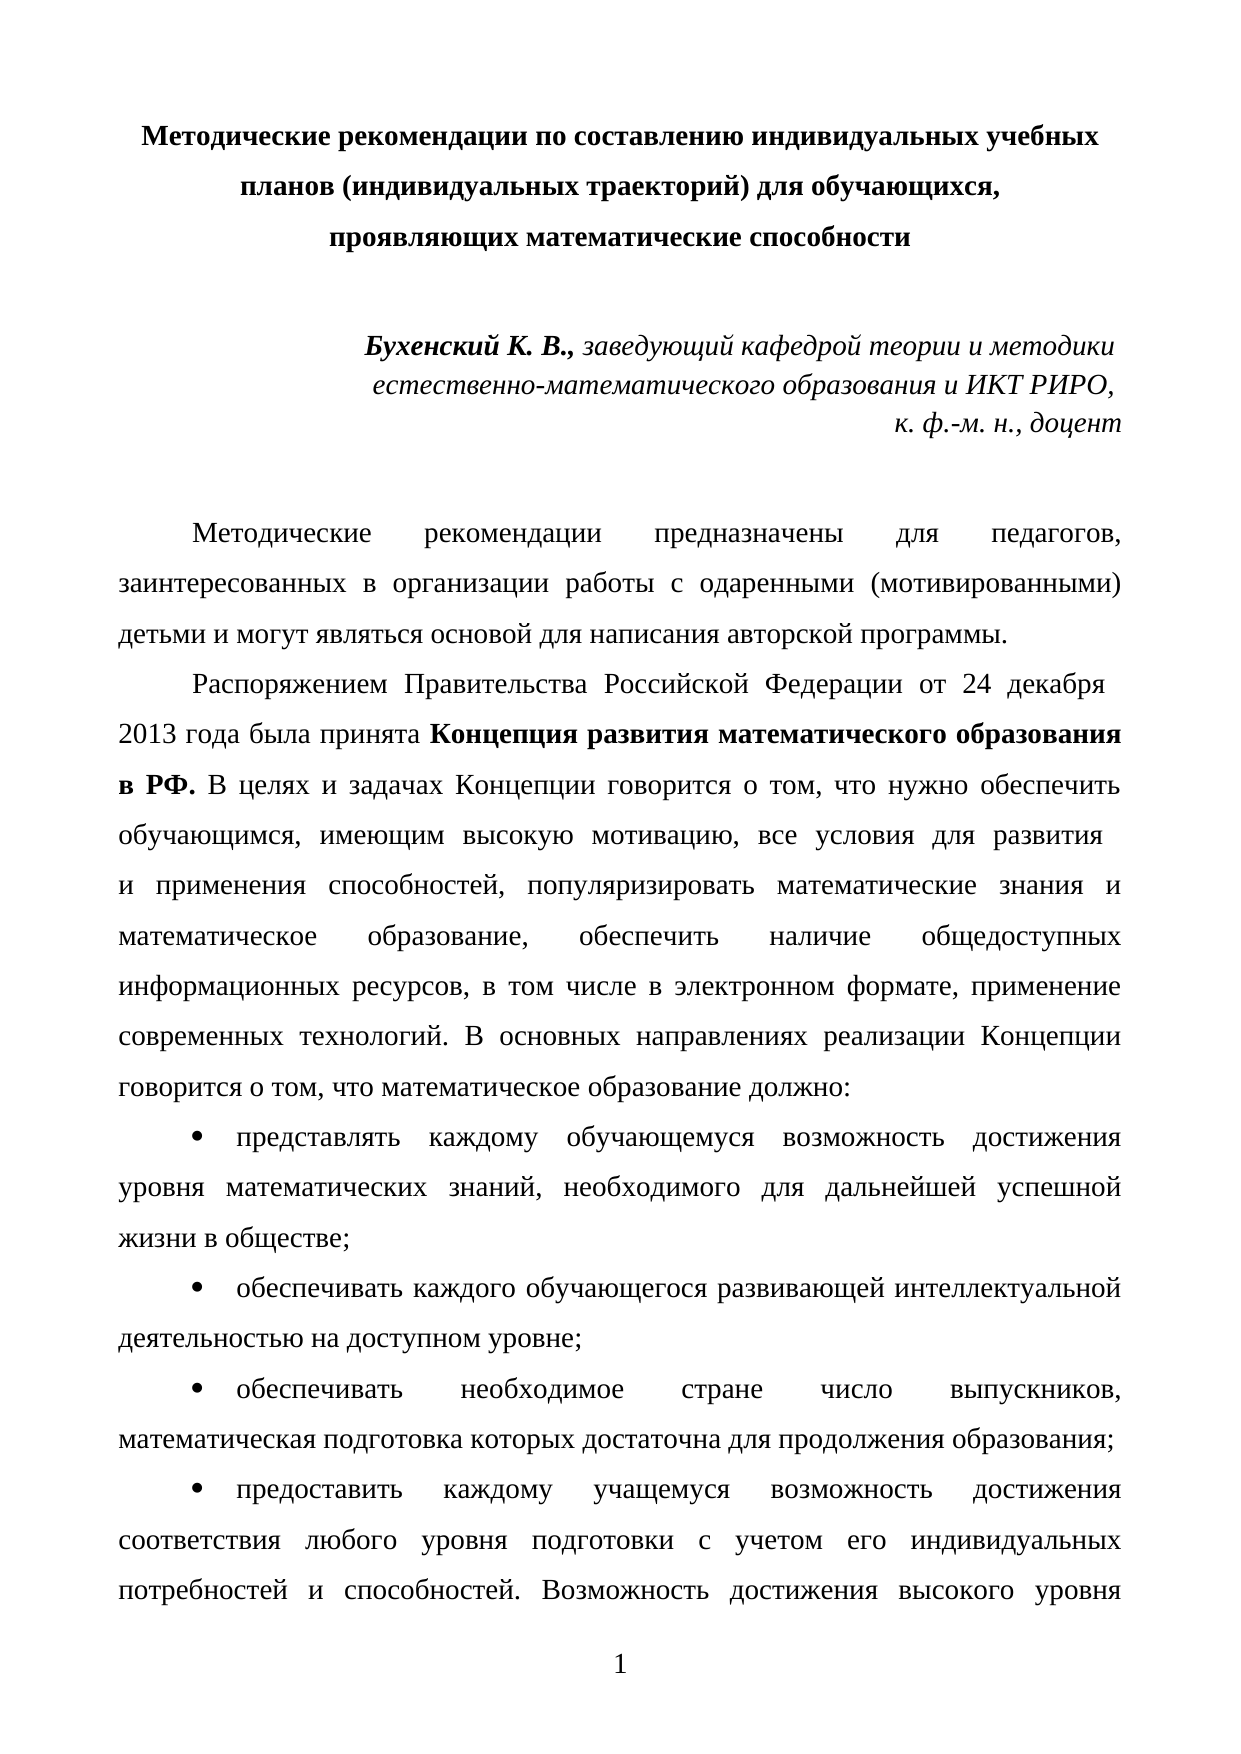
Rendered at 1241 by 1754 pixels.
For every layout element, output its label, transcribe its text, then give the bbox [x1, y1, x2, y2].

subtitle Методические рекомендации по составлению индивидуальных учебных планов (индивидуальных траекторий) для обучающихся, [118, 118, 1122, 202]
list обеспечивать необходимое стране число выпускников, математическая подготовка которых достаточна для продолжения образования; [118, 1371, 1122, 1455]
text Распоряжением Правительства Российской Федерации от 24 декабря 2013 года была принята Концепция развития математического образования в РФ. В целях и задачах Концепции говорится о том, что нужно обеспечить обучающимся, имеющим высокую мотивацию, все условия для развития и применения способностей, популяризировать математические знания и математическое образование, обеспечить наличие общедоступных информационных ресурсов, в том числе в электронном формате, применение современных технологий. В основных направлениях реализации Концепции говорится о том, что математическое образование должно: [118, 666, 1122, 1102]
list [118, 1471, 1122, 1606]
list представлять каждому обучающемуся возможность достижения уровня математических знаний, необходимого для дальнейшей успешной жизни в обществе; [118, 1119, 1122, 1253]
text Бухенский К. В., заведующий кафедрой теории и методики естественно-математического образования и ИКТ РИРО, к. ф.-м. н., доцент [118, 328, 1122, 439]
subtitle проявляющих математические способности [118, 219, 1122, 252]
text Методические рекомендации предназначены для педагогов, заинтересованных в организации работы с одаренными (мотивированными) детьми и могут являться основой для написания авторской программы. [118, 515, 1122, 649]
list обеспечивать каждого обучающегося развивающей интеллектуальной деятельностью на доступном уровне; [118, 1270, 1122, 1354]
